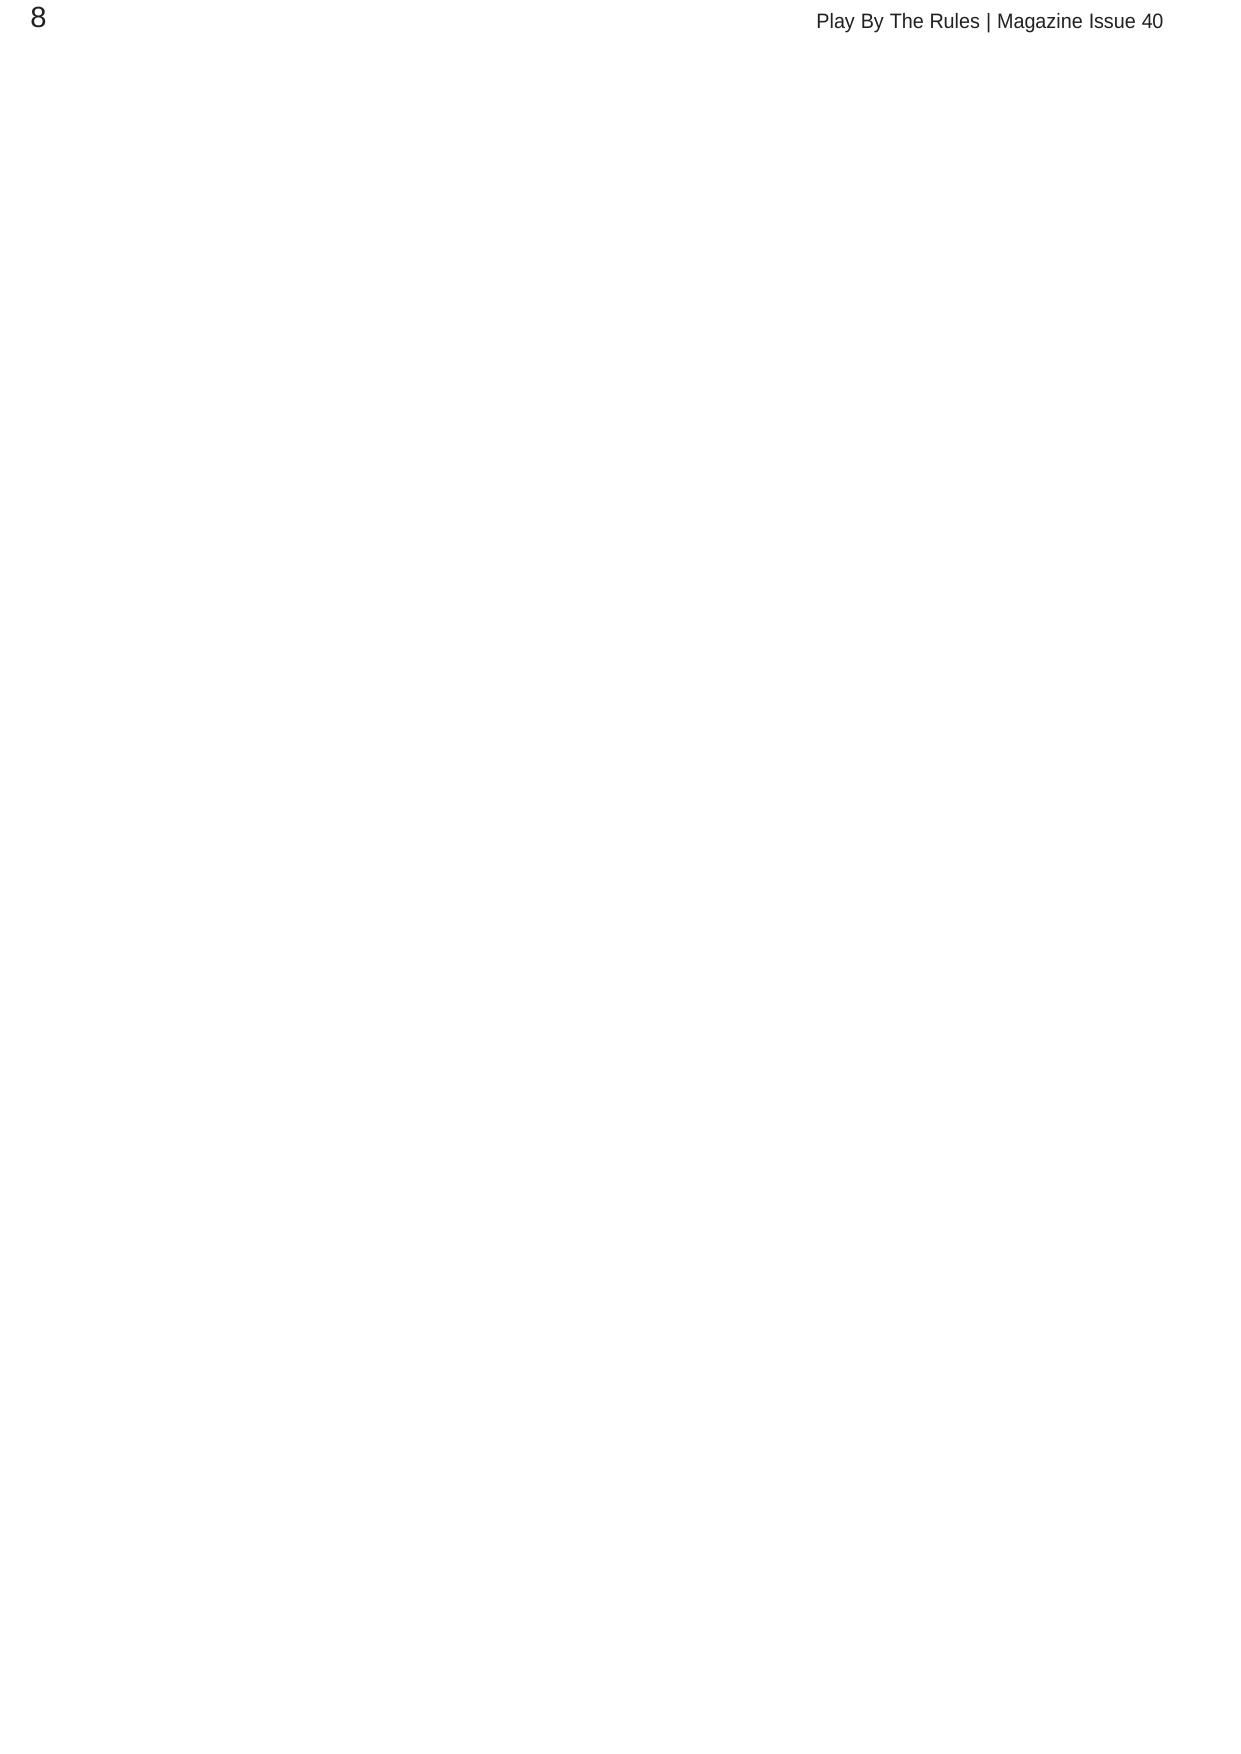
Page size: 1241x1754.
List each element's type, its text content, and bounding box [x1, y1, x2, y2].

text 8 Play By The Rules | Magazine Issue 40 [30, 0, 1240, 35]
